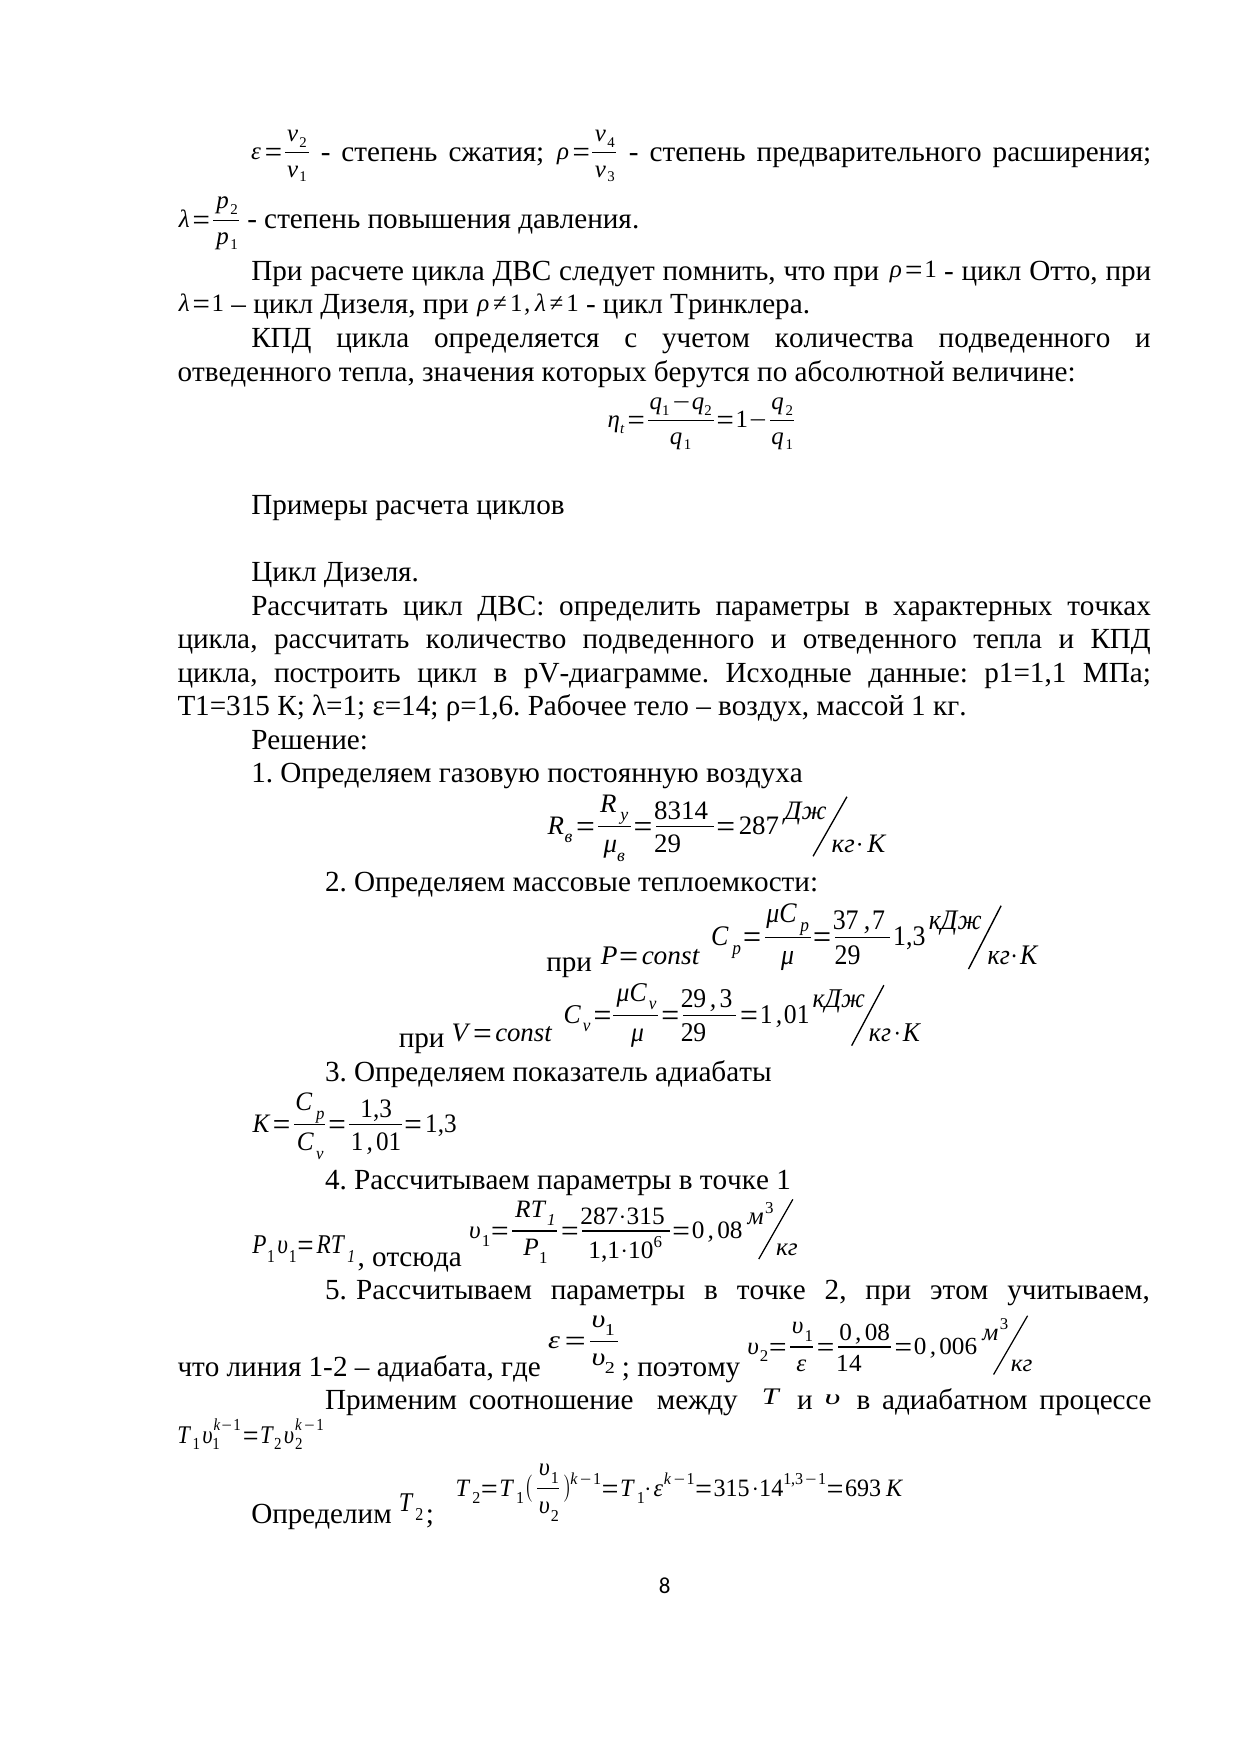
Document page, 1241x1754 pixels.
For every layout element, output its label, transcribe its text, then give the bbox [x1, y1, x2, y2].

text 1. Определяем газовую постоянную воздуха [177, 755, 1152, 789]
text 5. Рассчитываем параметры в точке 2, при этом учитываем, что линия 1-2 – адиабата, где ; поэтому [177, 1272, 1152, 1382]
text при [177, 977, 1152, 1054]
text КПД цикла определяется с учетом количества подведенного и отведенного тепла, значения которых берутся по абсолютной величине: [177, 320, 1152, 387]
text Определим ; [177, 1453, 1152, 1530]
text Применим соотношение между и в адиабатном процессе [177, 1382, 1152, 1453]
text Примеры расчета циклов [177, 487, 1152, 521]
text 4. Рассчитываем параметры в точке 1 [177, 1162, 1152, 1196]
text При расчете цикла ДВС следует помнить, что при - цикл Отто, при – цикл Дизеля, при - цикл Тринклера. [177, 253, 1152, 320]
text Решение: [177, 722, 1152, 755]
text Рассчитать цикл ДВС: определить параметры в характерных точках цикла, рассчитать количество подведенного и отведенного тепла и КПД цикла, построить цикл в pV-диаграмме. Исходные данные: р1=1,1 МПа; Т1=315 К; λ=1; ε=14; ρ=1,6. Рабочее тело – воздух, массой 1 кг. [177, 588, 1152, 722]
text , отсюда [177, 1196, 1152, 1272]
text 2. Определяем массовые теплоемкости: [177, 864, 1152, 897]
text при [177, 897, 1152, 977]
text - степень сжатия; - степень предварительного расширения; - степень повышения давления. [177, 118, 1152, 253]
text 3. Определяем показатель адиабаты [177, 1054, 1152, 1087]
text Цикл Дизеля. [177, 554, 1152, 588]
